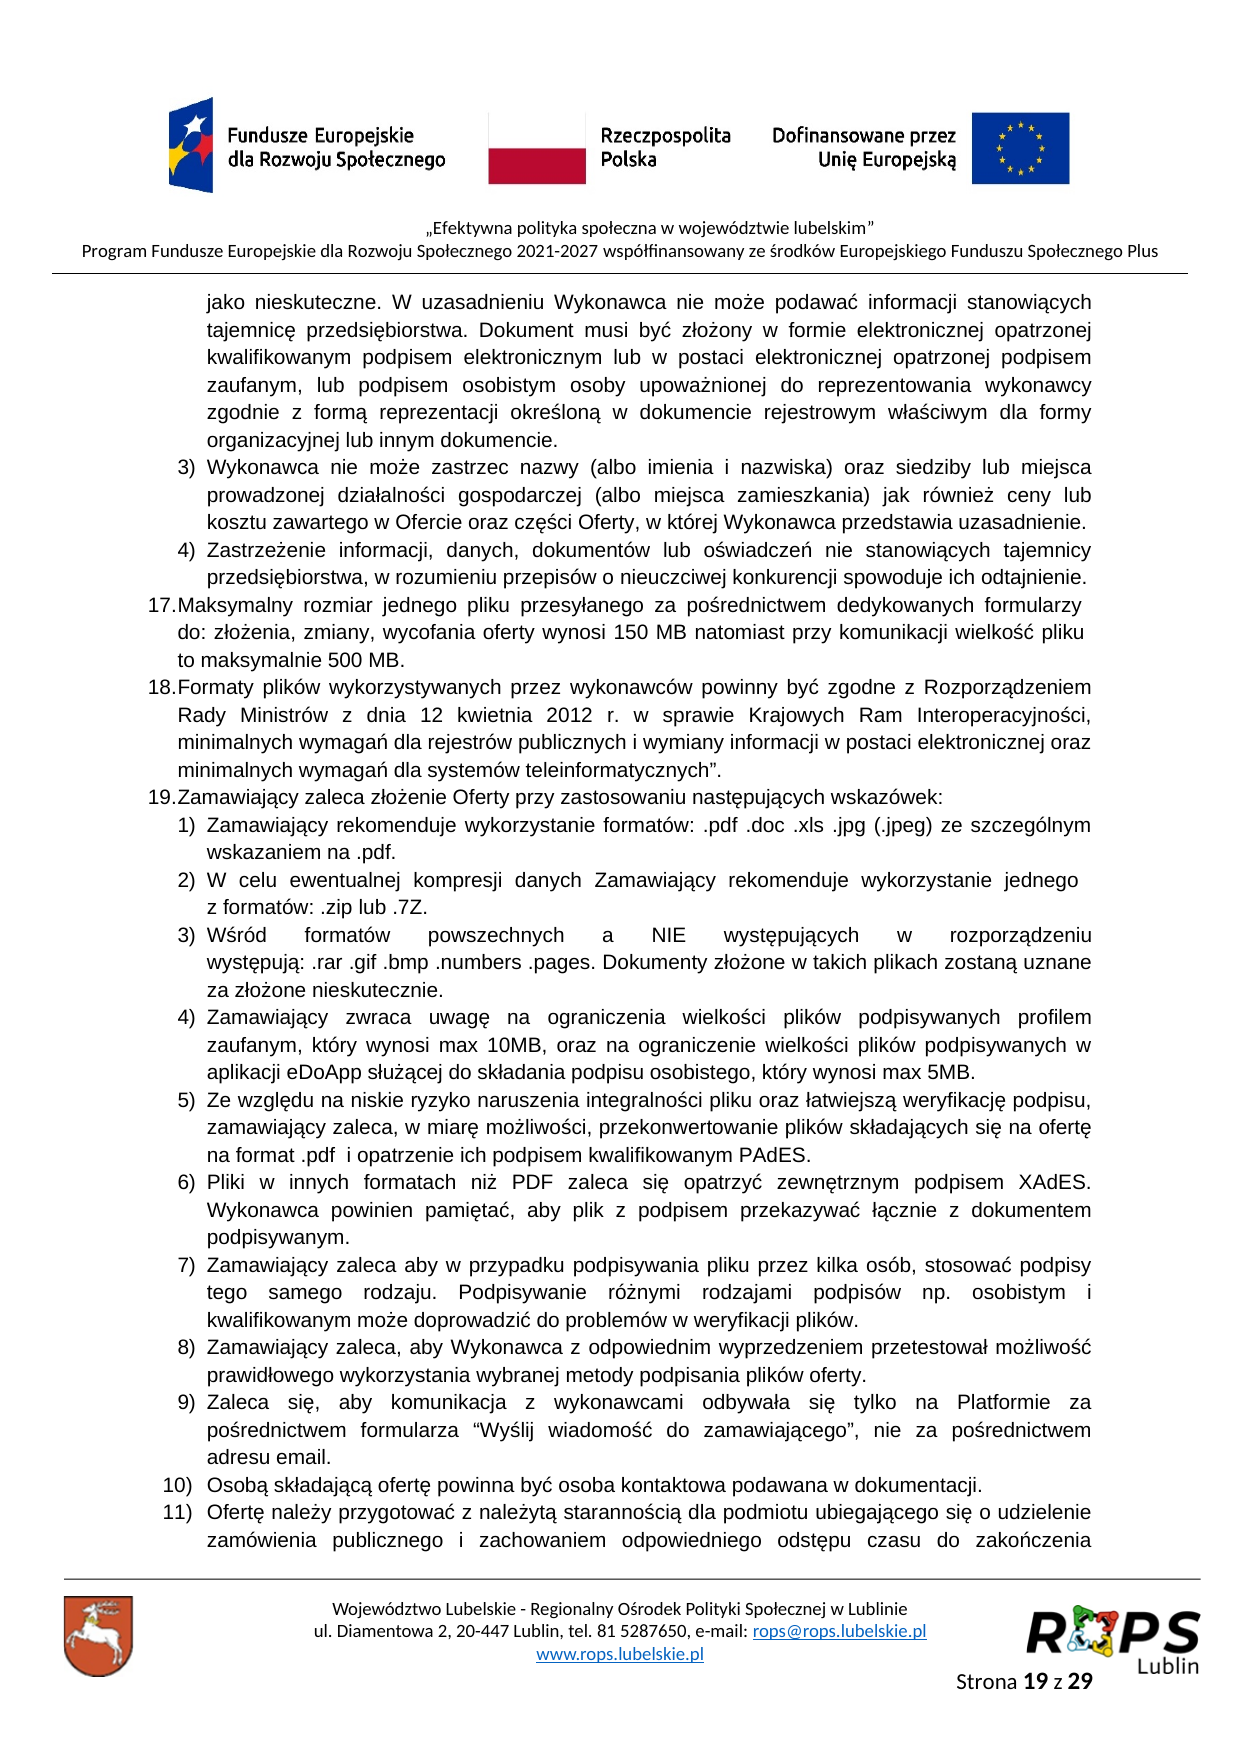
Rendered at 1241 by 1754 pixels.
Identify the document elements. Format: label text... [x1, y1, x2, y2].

list Zamawiający zaleca złożenie Oferty przy zastosowaniu następujących wskazówek: [148, 785, 1093, 809]
list Wykonawca nie może zastrzec nazwy (albo imienia i nazwiska) oraz siedziby lub miejsca prowadzonej działalności gospodarczej (albo miejsca zamieszkania) jak również ceny lub kosztu zawartego w Ofercie oraz części Oferty, w której Wykonawca przedstawia uzasadnienie. [177, 455, 1093, 534]
list Maksymalny rozmiar jednego pliku przesyłanego za pośrednictwem dedykowanych formularzy do: złożenia, zmiany, wycofania oferty wynosi 150 MB natomiast przy komunikacji wielkość pliku to maksymalnie 500 MB. [148, 593, 1093, 672]
list Wśród formatów powszechnych a NIE występujących w rozporządzeniu występują: .rar .gif .bmp .numbers .pages. Dokumenty złożone w takich plikach zostaną uznane za złożone nieskutecznie. [177, 923, 1093, 1002]
list Formaty plików wykorzystywanych przez wykonawców powinny być zgodne z Rozporządzeniem Rady Ministrów z dnia 12 kwietnia 2012 r. w sprawie Krajowych Ram Interoperacyjności, minimalnych wymagań dla rejestrów publicznych i wymiany informacji w postaci elektronicznej oraz minimalnych wymagań dla systemów teleinformatycznych”. [148, 675, 1093, 782]
picture [1026, 1605, 1201, 1674]
list Ze względu na niskie ryzyko naruszenia integralności pliku oraz łatwiejszą weryfikację podpisu, zamawiający zaleca, w miarę możliwości, przekonwertowanie plików składających się na ofertę na format .pdf i opatrzenie ich podpisem kwalifikowanym PAdES. [177, 1088, 1093, 1167]
list Zamawiający zaleca aby w przypadku podpisywania pliku przez kilka osób, stosować podpisy tego samego rodzaju. Podpisywanie różnymi rodzajami podpisów np. osobistym i kwalifikowanym może doprowadzić do problemów w weryfikacji plików. [177, 1253, 1093, 1332]
list Osobą składającą ofertę powinna być osoba kontaktowa podawana w dokumentacji. [162, 1473, 1093, 1497]
list Zastrzeżenie informacji, danych, dokumentów lub oświadczeń nie stanowiących tajemnicy przedsiębiorstwa, w rozumieniu przepisów o nieuczciwej konkurencji spowoduje ich odtajnienie. [177, 538, 1093, 589]
list Zamawiający zaleca, aby Wykonawca z odpowiednim wyprzedzeniem przetestował możliwość prawidłowego wykorzystania wybranej metody podpisania plików oferty. [177, 1335, 1093, 1387]
list Zaleca się, aby komunikacja z wykonawcami odbywała się tylko na Platformie za pośrednictwem formularza “Wyślij wiadomość do zamawiającego”, nie za pośrednictwem adresu email. [177, 1390, 1093, 1469]
picture [147, 73, 1091, 217]
list Zamawiający zwraca uwagę na ograniczenia wielkości plików podpisywanych profilem zaufanym, który wynosi max 10MB, oraz na ograniczenie wielkości plików podpisywanych w aplikacji eDoApp służącej do składania podpisu osobistego, który wynosi max 5MB. [177, 1005, 1093, 1084]
list Pliki w innych formatach niż PDF zaleca się opatrzyć zewnętrznym podpisem XAdES. Wykonawca powinien pamiętać, aby plik z podpisem przekazywać łącznie z dokumentem podpisywanym. [177, 1170, 1093, 1249]
list W celu ewentualnej kompresji danych Zamawiający rekomenduje wykorzystanie jednego z formatów: .zip lub .7Z. [177, 868, 1093, 919]
list Zamawiający rekomenduje wykorzystanie formatów: .pdf .doc .xls .jpg (.jpeg) ze szczególnym wskazaniem na .pdf. [177, 813, 1093, 864]
picture [63, 1596, 134, 1677]
